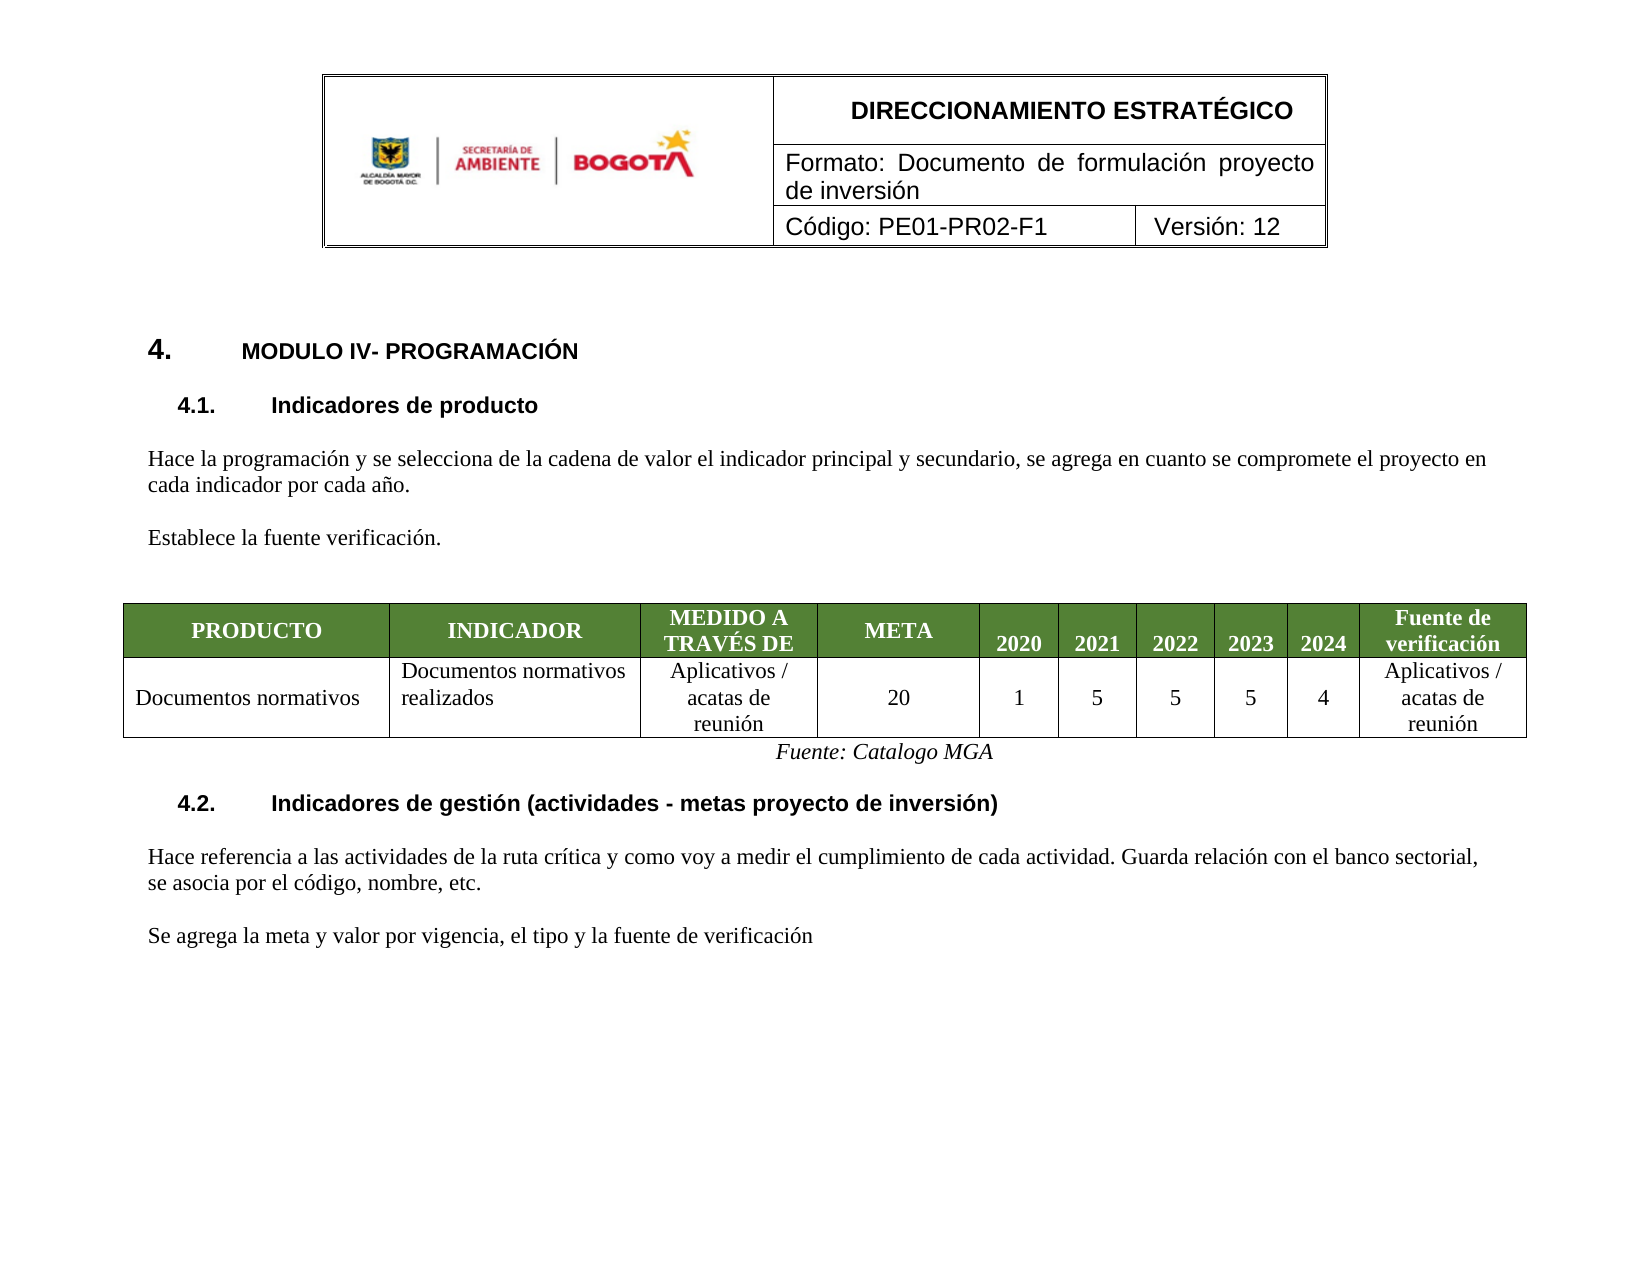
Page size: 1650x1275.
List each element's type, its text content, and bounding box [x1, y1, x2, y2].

table_cell Aplicativos / acatas de reunión [1360, 658, 1526, 737]
text Se agrega la meta y valor por vigencia, el tipo y la fuente de verificación [148, 922, 1502, 948]
table_header PRODUCTO [124, 604, 389, 657]
table_header INDICADOR [390, 604, 640, 657]
table_cell Documentos normativos realizados [390, 658, 640, 737]
table_cell 5 [1215, 658, 1287, 737]
table_header META [818, 604, 979, 657]
text Establece la fuente verificación. [148, 524, 1502, 550]
table_cell 20 [818, 658, 979, 737]
table_cell 4 [1288, 658, 1359, 737]
table_cell 5 [1137, 658, 1214, 737]
picture [334, 103, 726, 219]
table_header Fuente de verificación [1360, 604, 1526, 657]
table_cell 1 [980, 658, 1058, 737]
table_header MEDIDO A TRAVÉS DE [641, 604, 817, 657]
table_header 2024 [1288, 604, 1359, 657]
list Indicadores de gestión (actividades - metas proyecto de inversión) [177, 790, 1502, 817]
table_header 2022 [1137, 604, 1214, 657]
table_header 2020 [980, 604, 1058, 657]
text Hace referencia a las actividades de la ruta crítica y como voy a medir el cumplimiento de cada actividad. Guarda relación con el banco sectorial, se asocia por el código, nombre, etc. [148, 843, 1502, 896]
list MODULO IV- PROGRAMACIÓN [148, 332, 1502, 366]
table_cell 5 [1059, 658, 1136, 737]
text Hace la programación y se selecciona de la cadena de valor el indicador principal y secundario, se agrega en cuanto se compromete el proyecto en cada indicador por cada año. [148, 445, 1502, 497]
table_header 2021 [1059, 604, 1136, 657]
table_header 2023 [1215, 604, 1287, 657]
text Fuente: Catalogo MGA [266, 738, 1502, 764]
list Indicadores de producto [177, 392, 1502, 418]
table_cell Documentos normativos [124, 658, 389, 737]
table_cell Aplicativos / acatas de reunión [641, 658, 817, 737]
